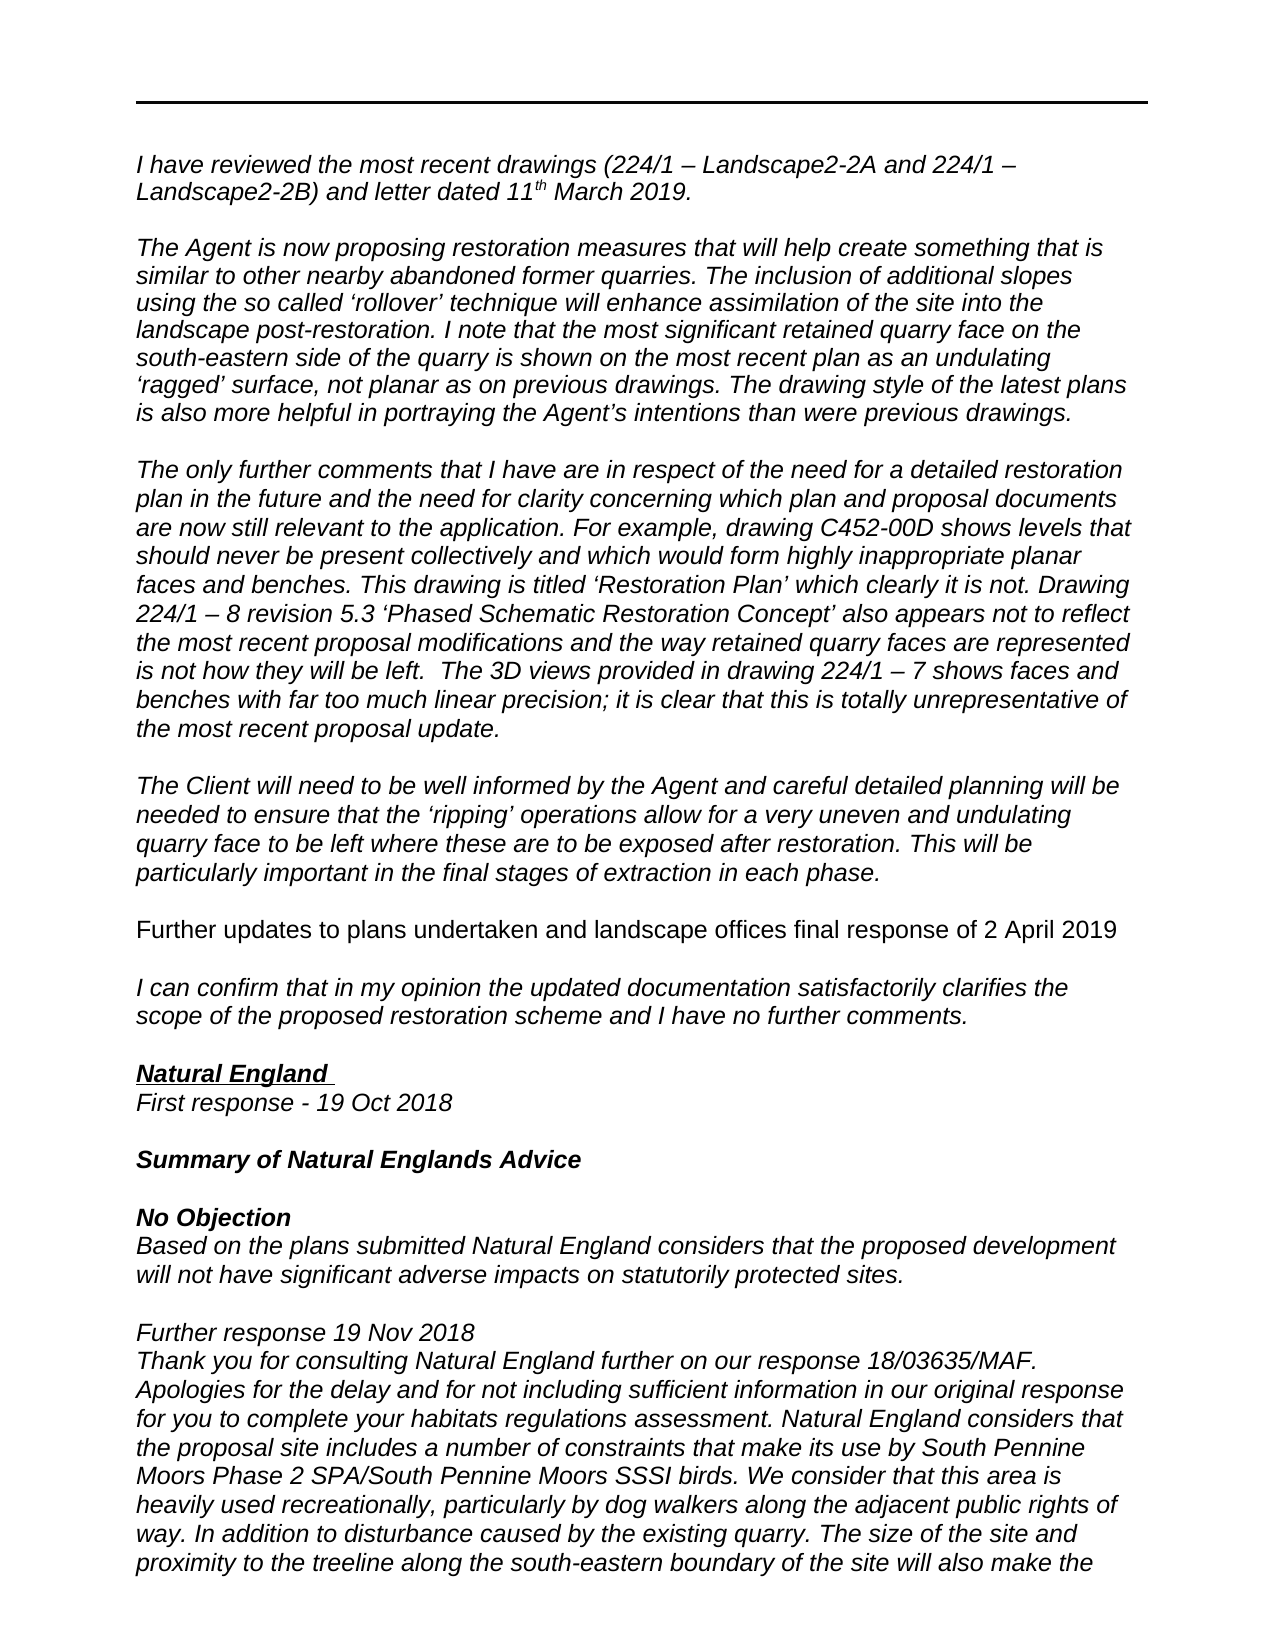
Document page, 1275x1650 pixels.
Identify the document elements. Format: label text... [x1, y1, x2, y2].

text Further response 19 Nov 2018 [136, 1318, 1139, 1346]
text The Agent is now proposing restoration measures that will help create something that is similar to other nearby abandoned former quarries. The inclusion of additional slopes using the so called ‘rollover’ technique will enhance assimilation of the site into the landscape post-restoration. I note that the most significant retained quarry face on the south-eastern side of the quarry is shown on the most recent plan as an undulating ‘ragged’ surface, not planar as on previous drawings. The drawing style of the latest plans is also more helpful in portraying the Agent’s intentions than were previous drawings. [136, 235, 1139, 426]
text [136, 1346, 1139, 1576]
text Summary of Natural Englands Advice [136, 1145, 1139, 1174]
text I have reviewed the most recent drawings (224/1 – Landscape2-2A and 224/1 – Landscape2-2B) and letter dated 11th March 2019. [136, 151, 1139, 206]
text The only further comments that I have are in respect of the need for a detailed restoration plan in the future and the need for clarity concerning which plan and proposal documents are now still relevant to the application. For example, drawing C452-00D shows levels that should never be present collectively and which would form highly inappropriate planar faces and benches. This drawing is titled ‘Restoration Plan’ which clearly it is not. Drawing 224/1 – 8 revision 5.3 ‘Phased Schematic Restoration Concept’ also appears not to reflect the most recent proposal modifications and the way retained quarry faces are represented is not how they will be left. The 3D views provided in drawing 224/1 – 7 shows faces and benches with far too much linear precision; it is clear that this is totally unrepresentative of the most recent proposal update. [136, 455, 1139, 743]
text Further updates to plans undertaken and landscape offices final response of 2 April 2019 [136, 915, 1139, 944]
text First response - 19 Oct 2018 [136, 1088, 1139, 1116]
text I can confirm that in my opinion the updated documentation satisfactorily clarifies the scope of the proposed restoration scheme and I have no further comments. [136, 973, 1139, 1030]
text The Client will need to be well informed by the Agent and careful detailed planning will be needed to ensure that the ‘ripping’ operations allow for a very uneven and undulating quarry face to be left where these are to be exposed after restoration. This will be particularly important in the final stages of extraction in each phase. [136, 771, 1139, 886]
text No Objection [136, 1203, 1139, 1231]
text Natural England [136, 1059, 1139, 1088]
text Based on the plans submitted Natural England considers that the proposed development will not have significant adverse impacts on statutorily protected sites. [136, 1231, 1139, 1289]
